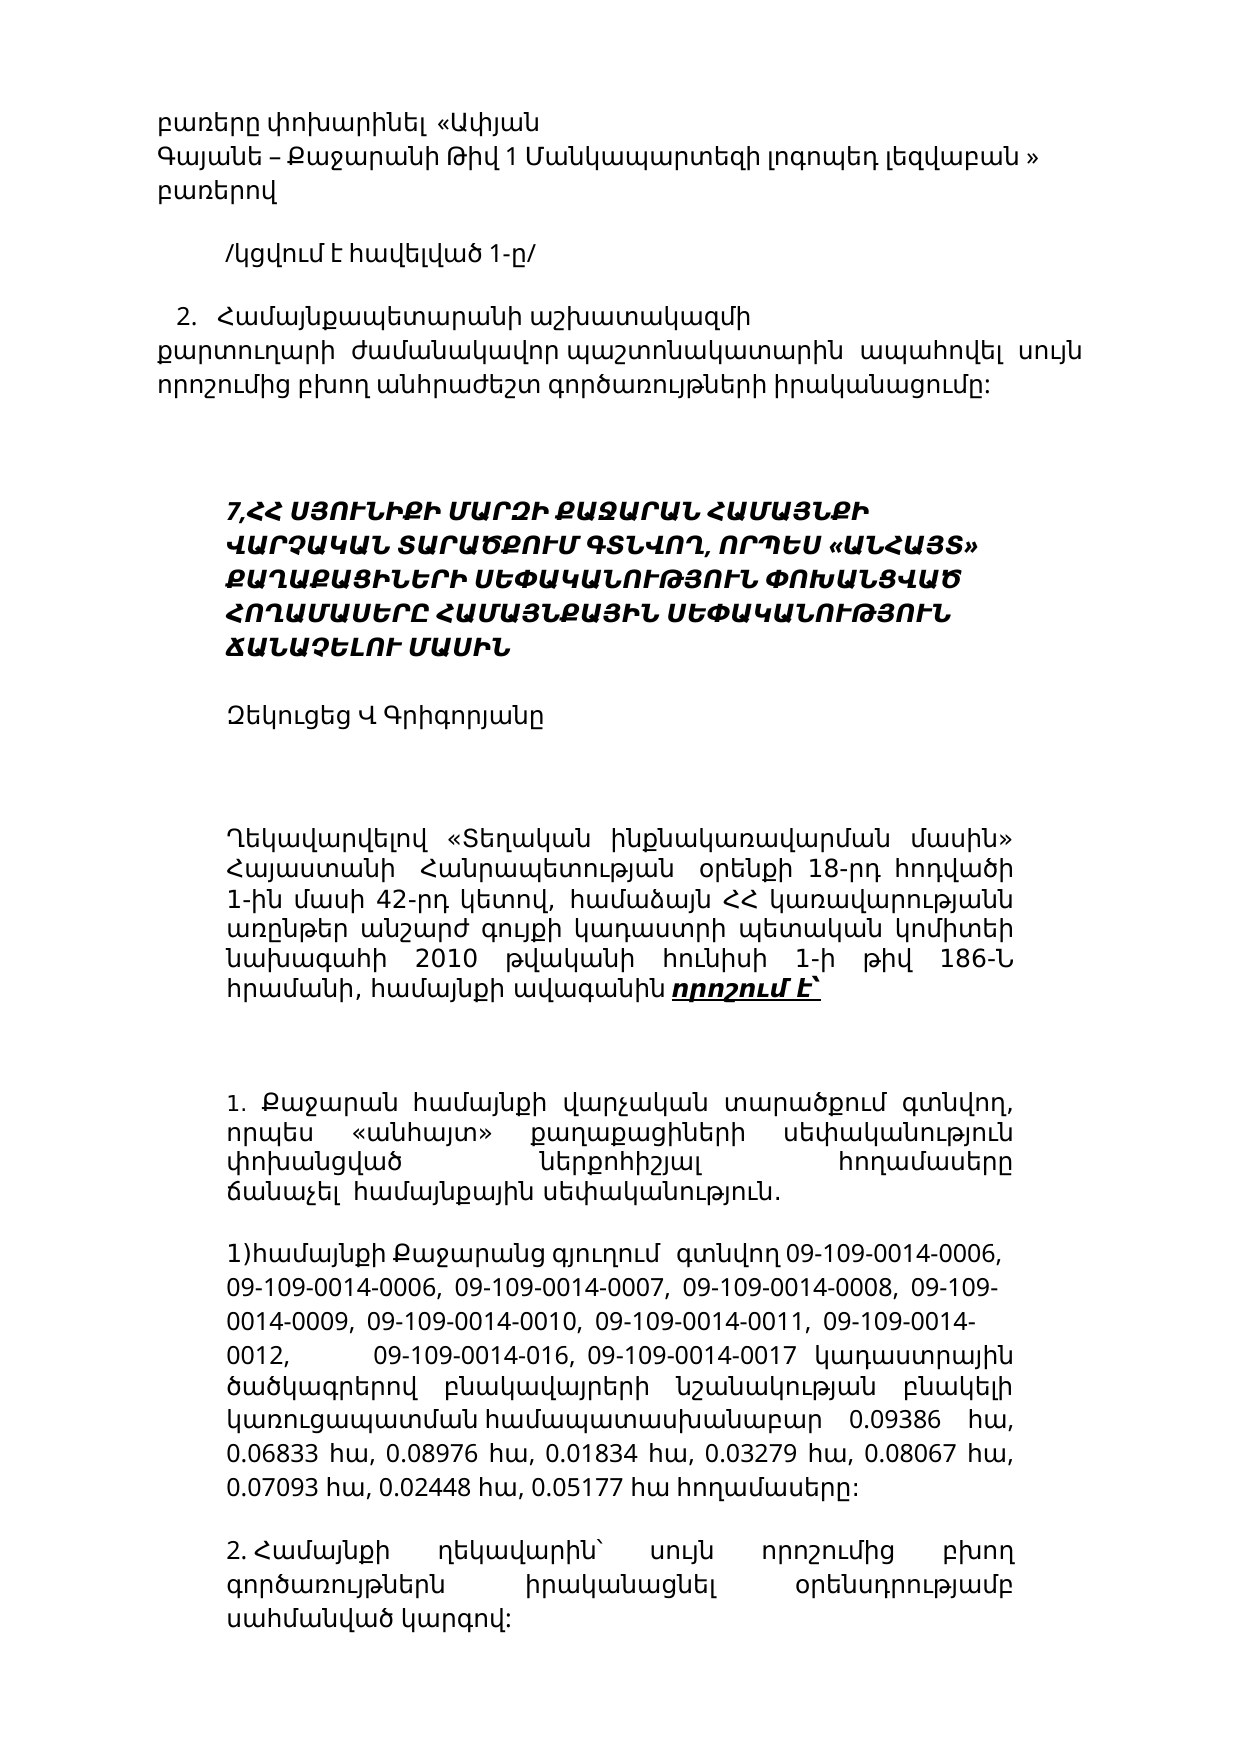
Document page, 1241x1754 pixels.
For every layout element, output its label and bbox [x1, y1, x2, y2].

table_cell [157, 75, 1083, 1635]
